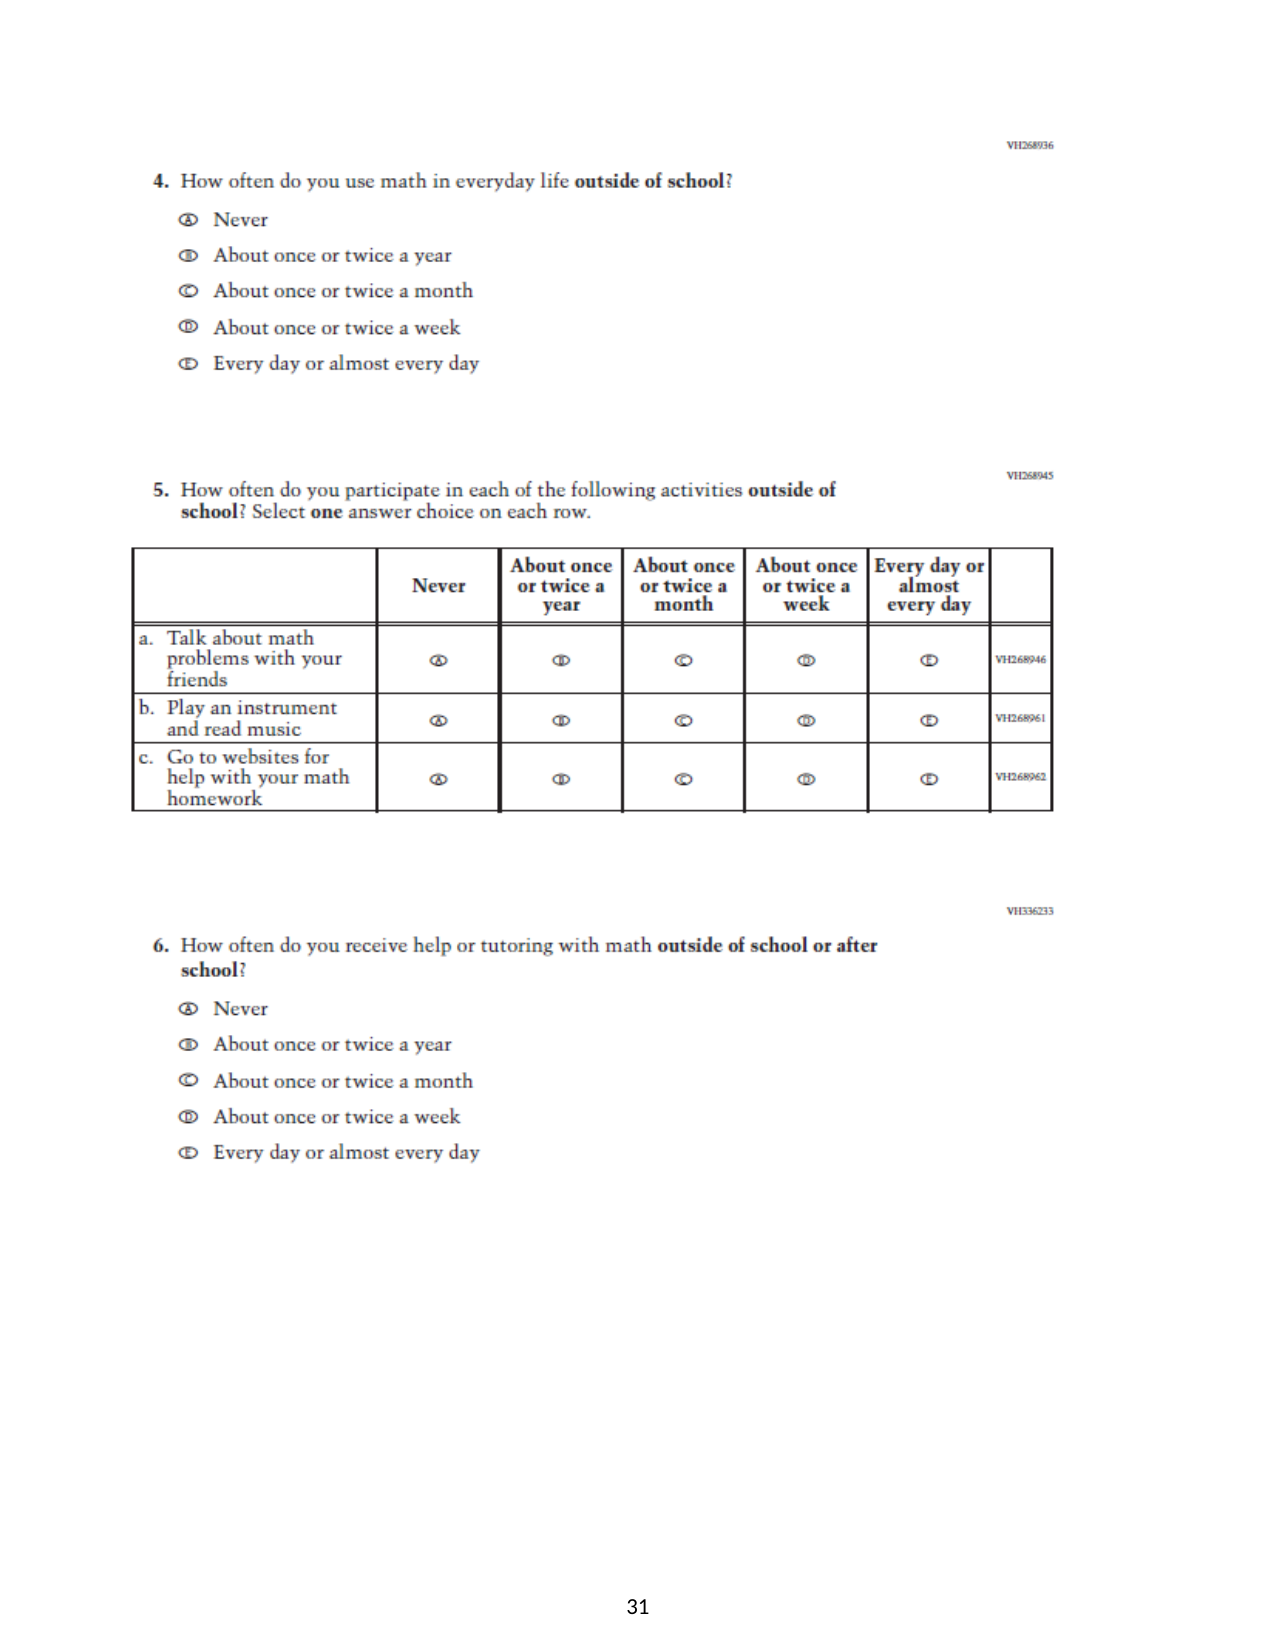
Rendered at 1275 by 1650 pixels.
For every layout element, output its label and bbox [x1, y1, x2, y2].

picture [90, 103, 1065, 1173]
